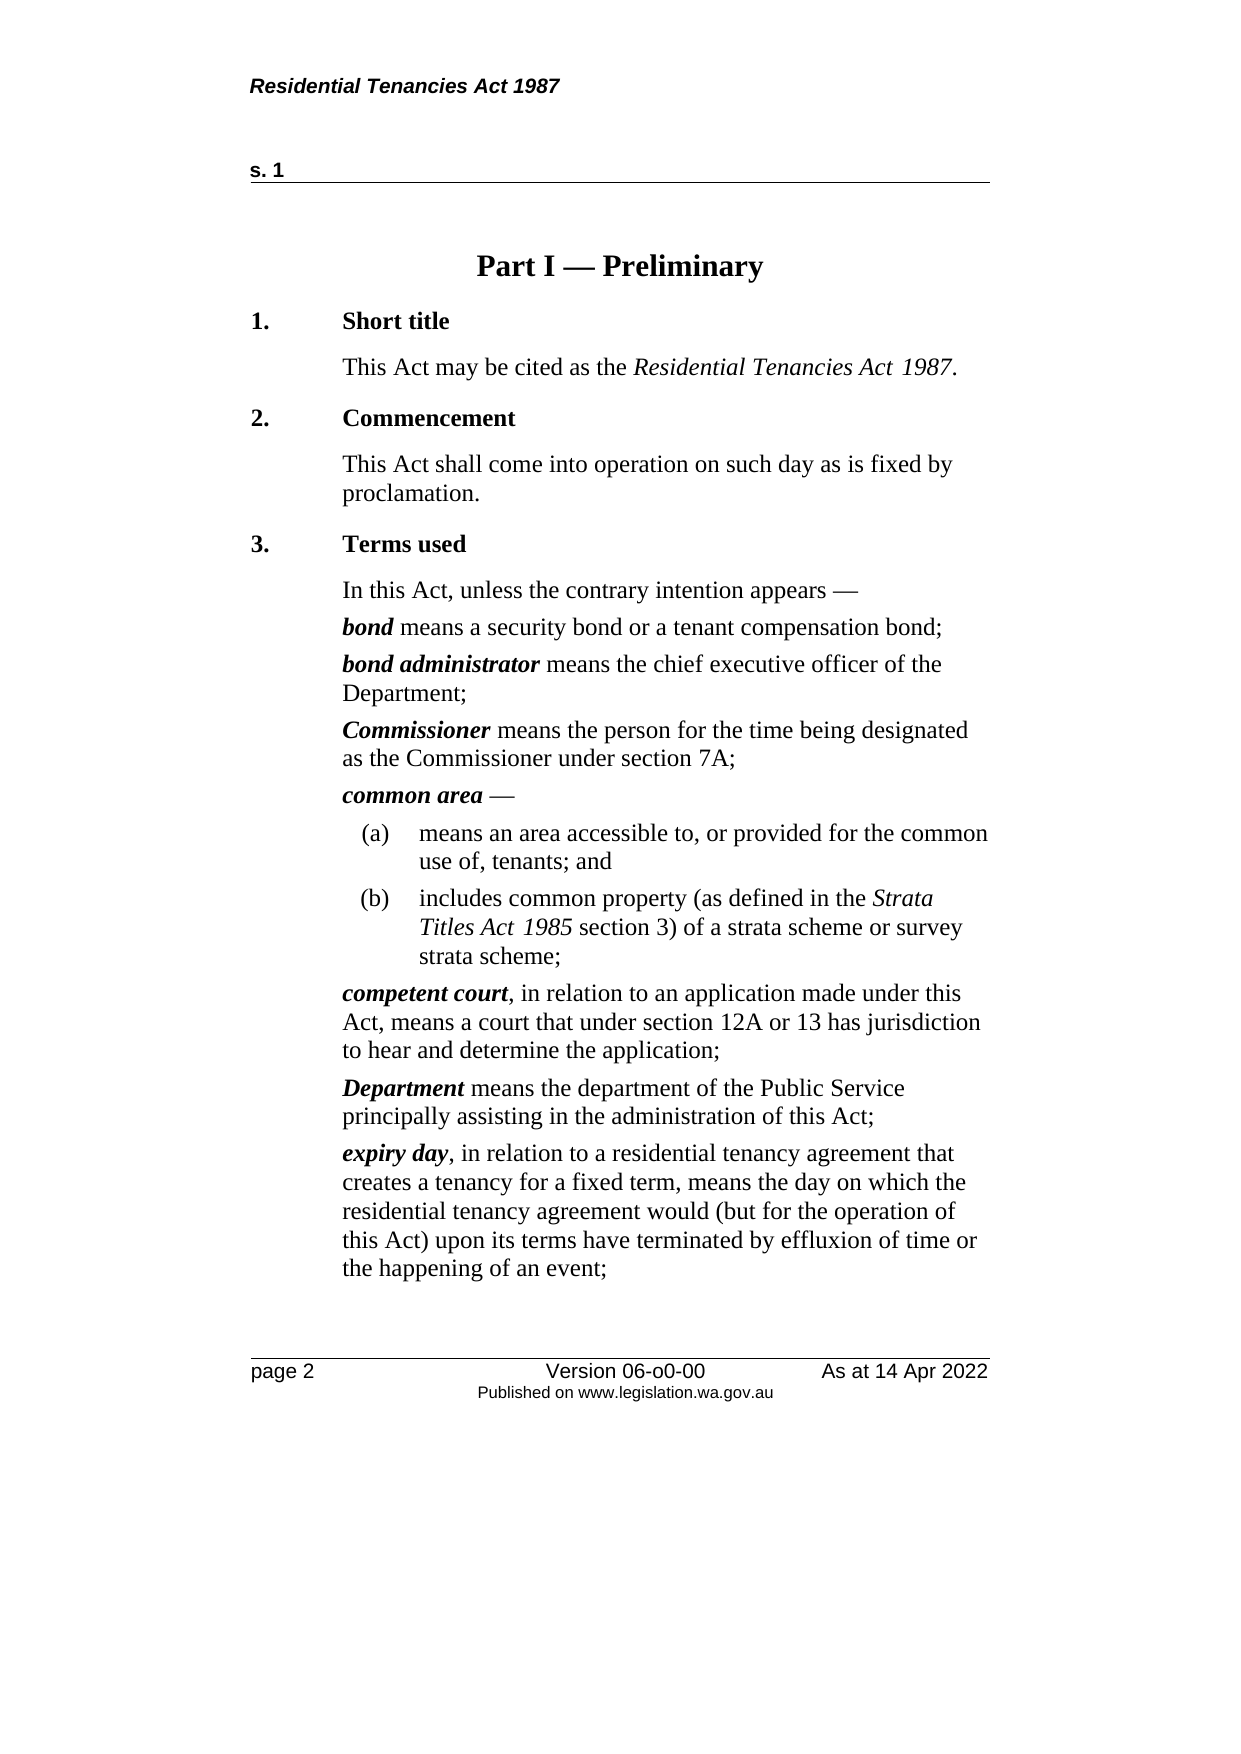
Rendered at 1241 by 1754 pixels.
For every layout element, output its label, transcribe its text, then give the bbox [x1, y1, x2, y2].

text competent court, in relation to an application made under this Act, means a court that under section 12A or 13 has jurisdiction to hear and determine the application; [251, 978, 990, 1064]
subtitle 3. Terms used [251, 529, 990, 558]
text (b) includes common property (as defined in the Strata Titles Act 1985 section 3) of a strata scheme or survey strata scheme; [251, 883, 990, 970]
text This Act shall come into operation on such day as is fixed by proclamation. [251, 449, 990, 506]
text common area — [251, 781, 990, 809]
text bond administrator means the chief executive officer of the Department; [251, 649, 990, 706]
text This Act may be cited as the Residential Tenancies Act 1987. [251, 352, 990, 381]
text In this Act, unless the contrary intention appears — [251, 575, 990, 603]
text bond means a security bond or a tenant compensation bond; [251, 612, 990, 641]
text Department means the department of the Public Service principally assisting in the administration of this Act; [251, 1073, 990, 1130]
text Commissioner means the person for the time being designated as the Commissioner under section 7A; [251, 715, 990, 772]
subtitle Part I — Preliminary [251, 247, 990, 283]
text expiry day, in relation to a residential tenancy agreement that creates a tenancy for a fixed term, means the day on which the residential tenancy agreement would (but for the operation of this Act) upon its terms have terminated by effluxion of time or the happening of an event; [251, 1138, 990, 1282]
subtitle 2. Commencement [251, 403, 990, 432]
text (a) means an area accessible to, or provided for the common use of, tenants; and [251, 818, 990, 875]
subtitle 1. Short title [251, 306, 990, 335]
